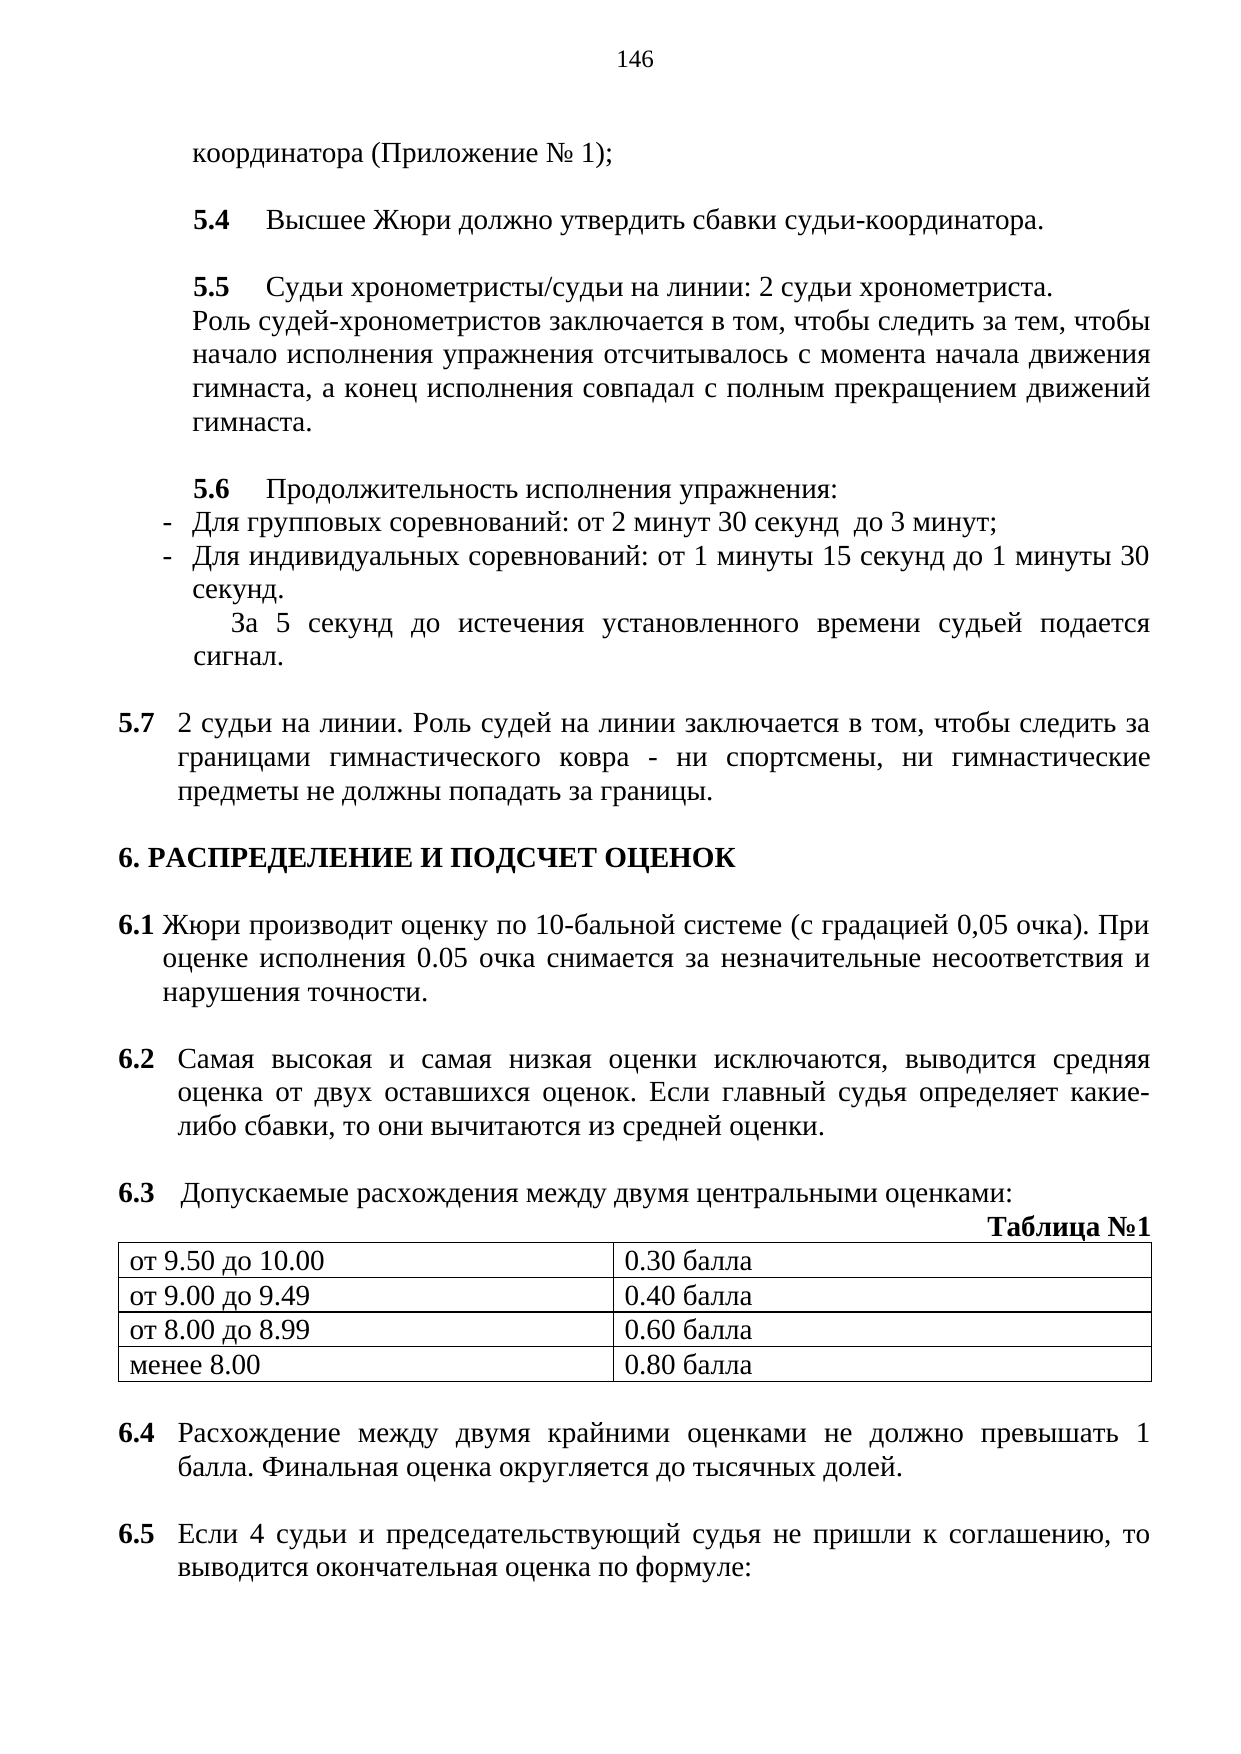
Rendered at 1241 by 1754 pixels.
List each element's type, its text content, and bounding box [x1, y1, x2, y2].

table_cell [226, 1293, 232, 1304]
text 6.5 Если 4 судьи и председательствующий судья не пришли к соглашению, то выводится окончательная оценка по формуле: [118, 1516, 1151, 1583]
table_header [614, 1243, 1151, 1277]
text 6.4 Расхождение между двумя крайними оценками не должно превышать 1 балла. Финальная оценка округляется до тысячных долей. [118, 1415, 1151, 1482]
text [118, 135, 1151, 169]
list Таблица №1 [173, 1209, 1151, 1242]
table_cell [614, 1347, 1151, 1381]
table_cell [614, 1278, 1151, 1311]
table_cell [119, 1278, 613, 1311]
list Для групповых соревнований: от 2 минут 30 секунд до 3 минут; [156, 504, 1151, 538]
text Роль судей-хронометристов заключается в том, чтобы следить за тем, чтобы начало исполнения упражнения отсчитывалось с момента начала движения гимнаста, а конец исполнения совпадал с полным прекращением движений гимнаста. [192, 303, 1151, 437]
list Допускаемые расхождения между двумя центральными оценками: [118, 1175, 1151, 1209]
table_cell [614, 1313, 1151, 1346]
text 5.6 Продолжительность исполнения упражнения: [193, 471, 1152, 504]
text За 5 секунд до истечения установленного времени судьей подается сигнал. [193, 605, 1151, 672]
text 6.1 Жюри производит оценку по 10-бальной системе (с градацией 0,05 очка). При оценке исполнения 0.05 очка снимается за незначительные несоответствия и нарушения точности. [118, 907, 1151, 1007]
list РАСПРЕДЕЛЕНИЕ И ПОДСЧЕТ ОЦЕНОК [118, 840, 1037, 873]
text 5.5 Судьи хронометристы/судьи на линии: 2 судьи хронометриста. [193, 269, 1151, 303]
text 5.7 2 судьи на линии. Роль судей на линии заключается в том, чтобы следить за границами гимнастического ковра - ни спортсмены, ни гимнастические предметы не должны попадать за границы. [118, 706, 1152, 806]
list Для индивидуальных соревнований: от 1 минуты 15 секунд до 1 минуты 30 секунд. [162, 538, 1151, 605]
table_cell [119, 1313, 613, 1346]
text 5.4 Высшее Жюри должно утвердить сбавки cудьи-координатора. [193, 202, 1152, 236]
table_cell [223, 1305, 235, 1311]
text 6.2 Самая высокая и самая низкая оценки исключаются, выводится средняя оценка от двух оставшихся оценок. Если главный судья определяет какие- либо сбавки, то они вычитаются из средней оценки. [118, 1041, 1151, 1142]
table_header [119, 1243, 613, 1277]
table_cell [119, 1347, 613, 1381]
